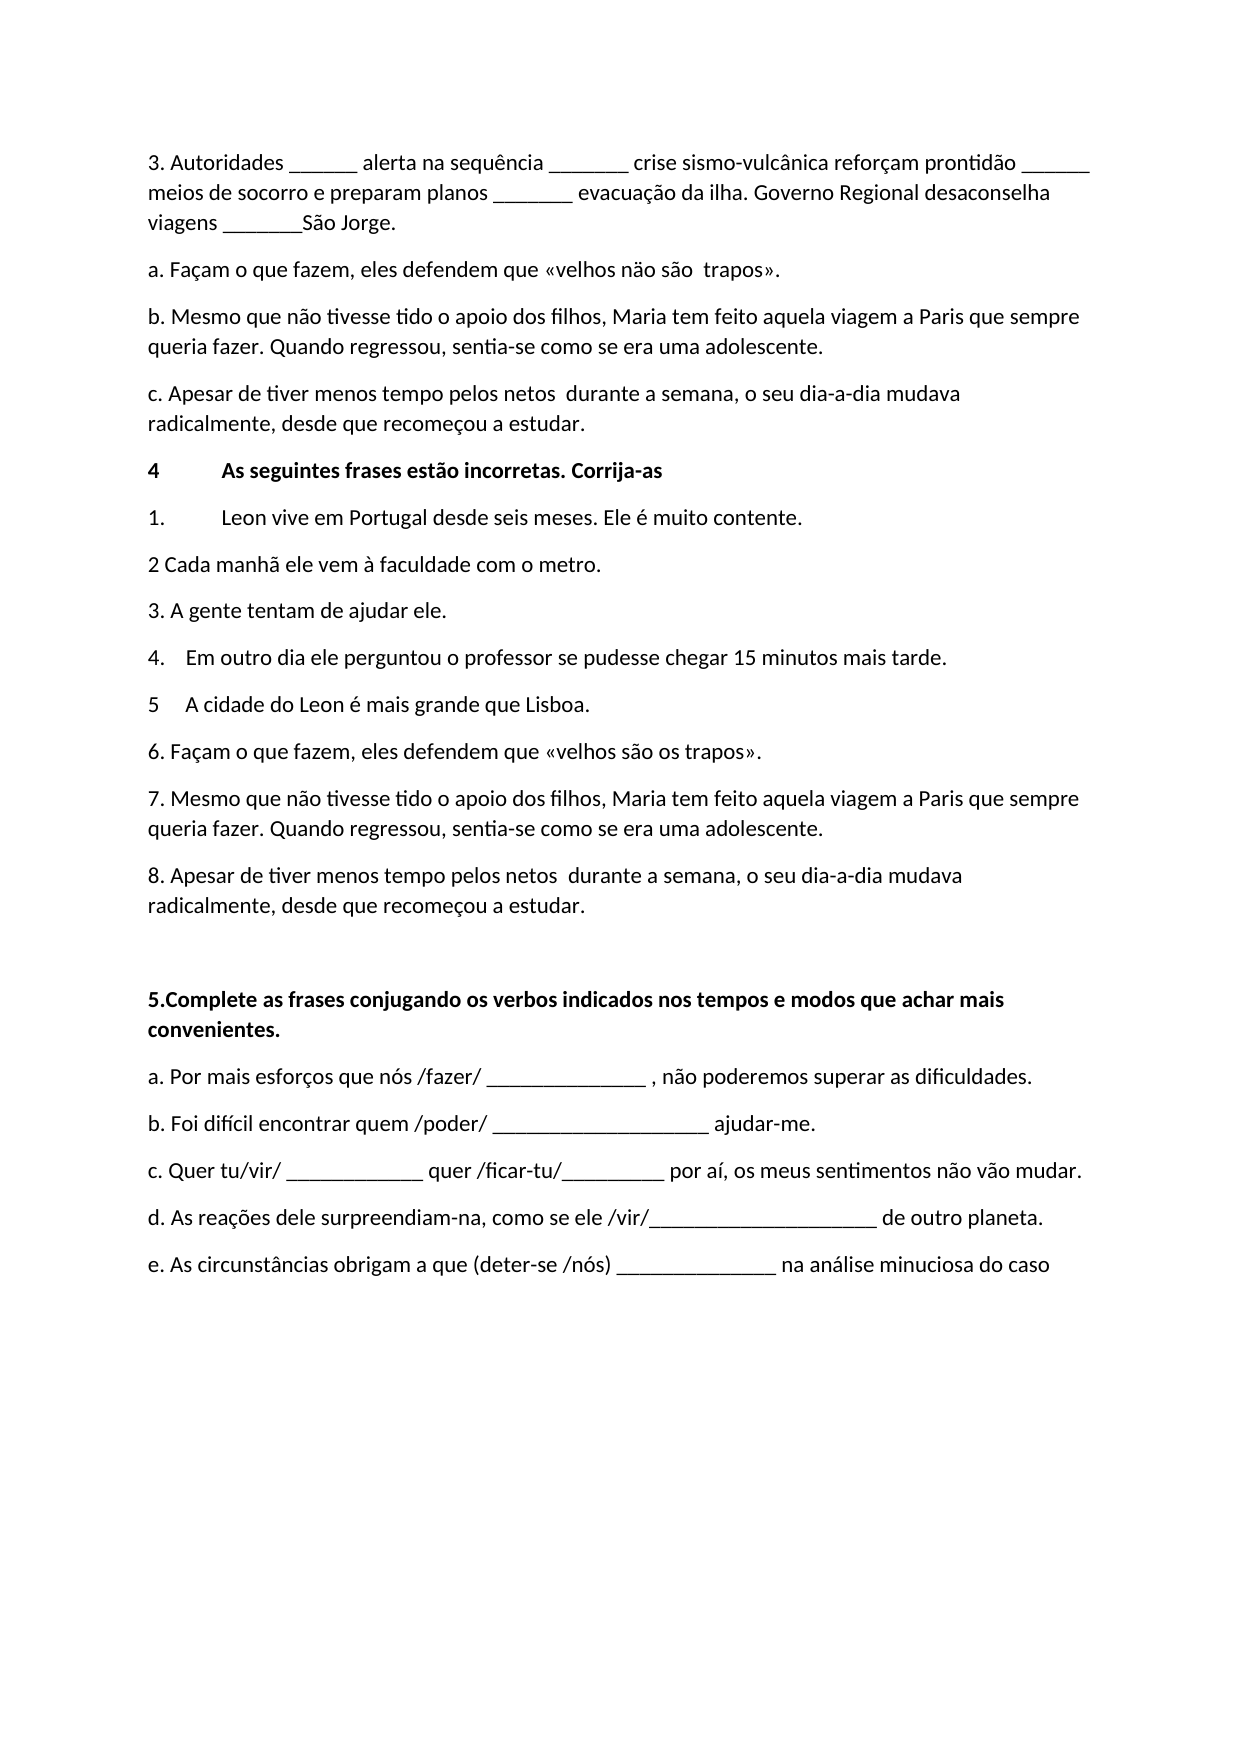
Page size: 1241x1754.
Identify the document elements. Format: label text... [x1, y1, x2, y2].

text 5.Complete as frases conjugando os verbos indicados nos tempos e modos que achar mais convenientes. [148, 985, 1093, 1043]
text 6. Façam o que fazem, eles defendem que «velhos são os trapos». [148, 737, 1093, 765]
text 5 A cidade do Leon é mais grande que Lisboa. [148, 690, 1093, 718]
text b. Mesmo que não tivesse tido o apoio dos filhos, Maria tem feito aquela viagem a Paris que sempre queria fazer. Quando regressou, sentia-se como se era uma adolescente. [148, 302, 1093, 360]
text 4. Em outro dia ele perguntou o professor se pudesse chegar 15 minutos mais tarde. [148, 643, 1093, 671]
text 4 As seguintes frases estão incorretas. Corrija-as [148, 456, 1093, 484]
text e. As circunstâncias obrigam a que (deter-se /nós) ______________ na análise minuciosa do caso [148, 1250, 1093, 1278]
text c. Quer tu/vir/ ____________ quer /ficar-tu/_________ por aí, os meus sentimentos não vão mudar. [148, 1156, 1093, 1184]
text 7. Mesmo que não tivesse tido o apoio dos filhos, Maria tem feito aquela viagem a Paris que sempre queria fazer. Quando regressou, sentia-se como se era uma adolescente. [148, 784, 1093, 842]
text 8. Apesar de tiver menos tempo pelos netos durante a semana, o seu dia-a-dia mudava radicalmente, desde que recomeçou a estudar. [148, 861, 1093, 919]
text a. Por mais esforços que nós /fazer/ ______________ , não poderemos superar as dificuldades. [148, 1062, 1093, 1090]
text d. As reações dele surpreendiam-na, como se ele /vir/____________________ de outro planeta. [148, 1203, 1093, 1231]
text 3. Autoridades ______ alerta na sequência _______ crise sismo-vulcânica reforçam prontidão ______ meios de socorro e preparam planos _______ evacuação da ilha. Governo Regional desaconselha viagens _______São Jorge. [148, 148, 1093, 236]
text a. Façam o que fazem, eles defendem que «velhos näo são trapos». [148, 255, 1093, 283]
text 1. Leon vive em Portugal desde seis meses. Ele é muito contente. [148, 503, 1093, 531]
text 2 Cada manhã ele vem à faculdade com o metro. [148, 550, 1093, 578]
text c. Apesar de tiver menos tempo pelos netos durante a semana, o seu dia-a-dia mudava radicalmente, desde que recomeçou a estudar. [148, 379, 1093, 437]
text b. Foi difícil encontrar quem /poder/ ___________________ ajudar-me. [148, 1109, 1093, 1137]
text 3. A gente tentam de ajudar ele. [148, 597, 1093, 624]
